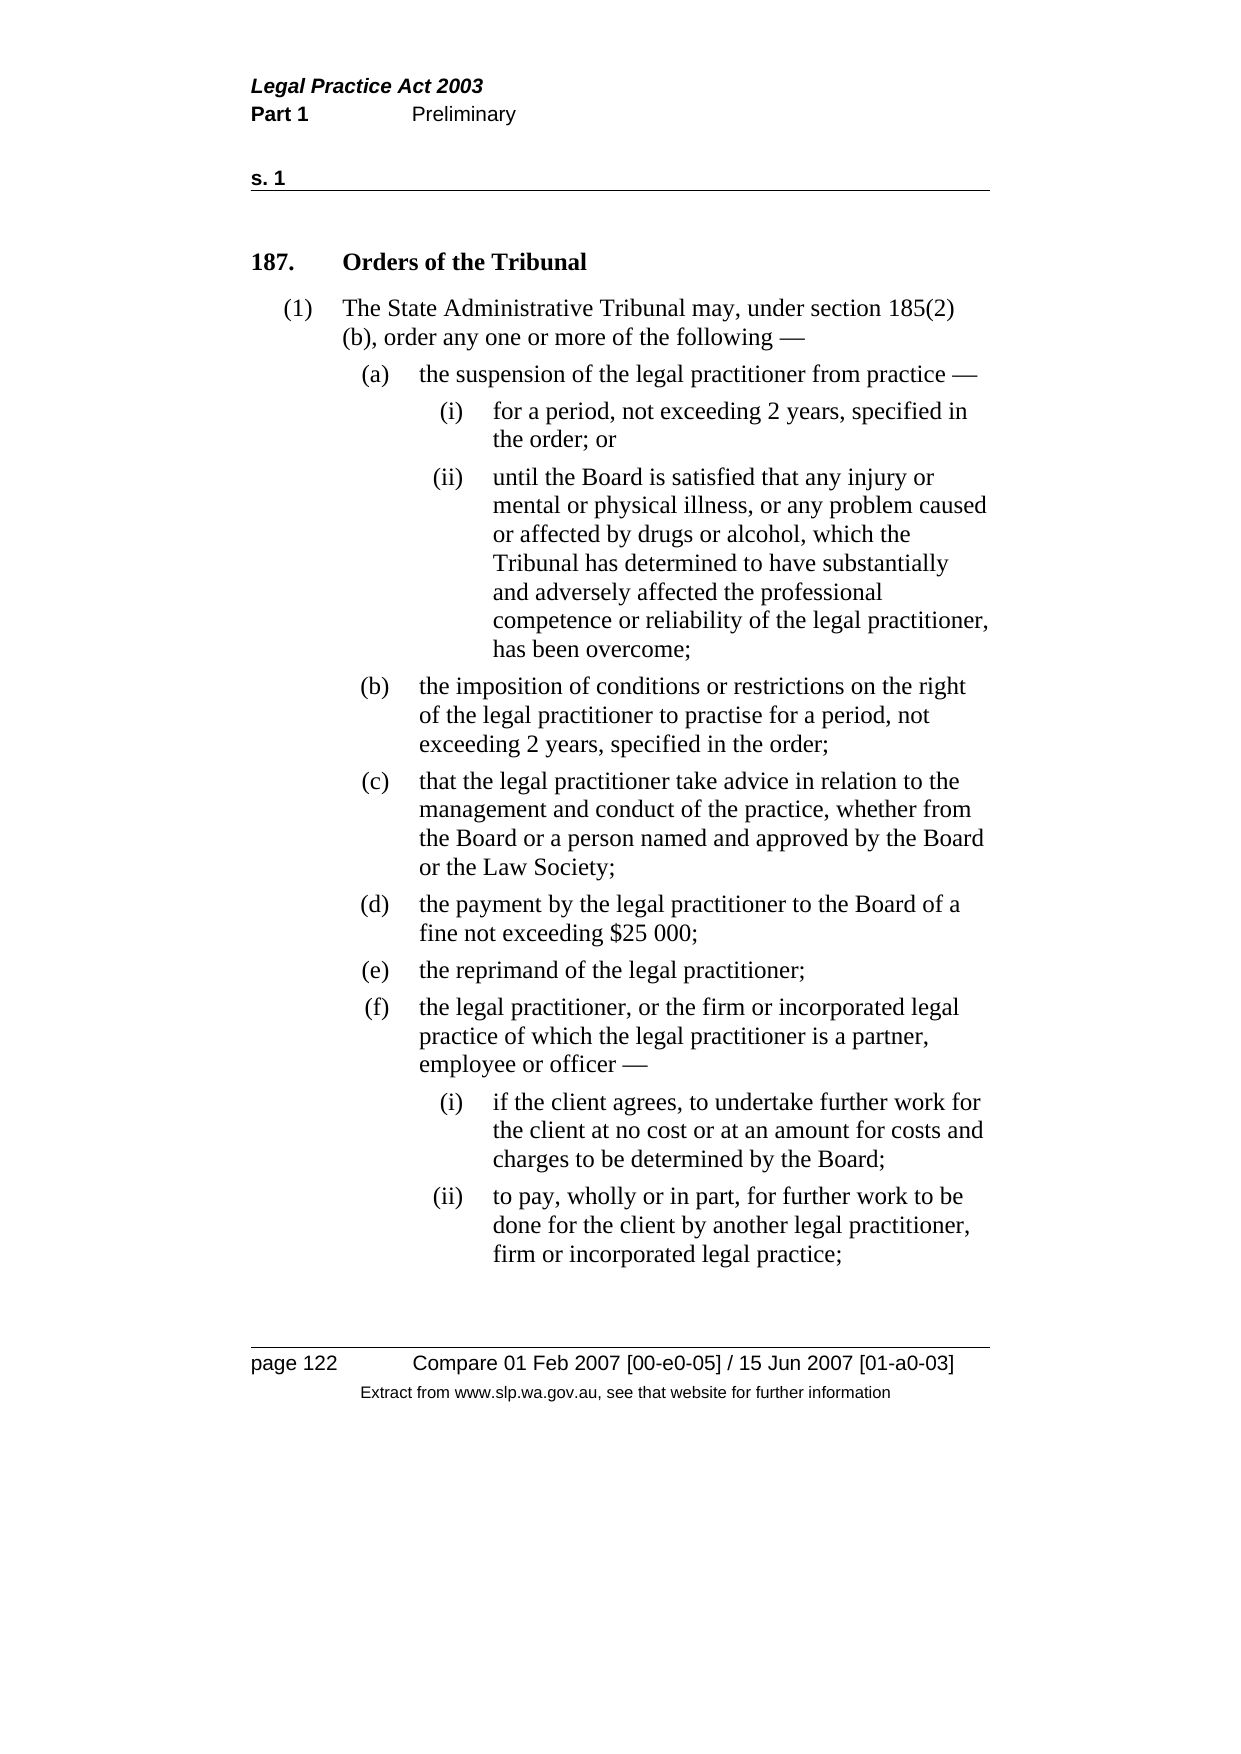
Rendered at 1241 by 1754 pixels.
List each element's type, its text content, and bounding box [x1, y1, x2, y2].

text (ii) to pay, wholly or in part, for further work to be done for the client by another legal practitioner, firm or incorporated legal practice; [251, 1181, 990, 1267]
text (f) the legal practitioner, or the firm or incorporated legal practice of which the legal practitioner is a partner, employee or officer — [251, 992, 990, 1078]
text (1) The State Administrative Tribunal may, under section 185(2)(b), order any one or more of the following — [251, 293, 990, 350]
text (ii) until the Board is satisfied that any injury or mental or physical illness, or any problem caused or affected by drugs or alcohol, which the Tribunal has determined to have substantially and adversely affected the professional competence or reliability of the legal practitioner, has been overcome; [251, 462, 990, 663]
text (c) that the legal practitioner take advice in relation to the management and conduct of the practice, whether from the Board or a person named and approved by the Board or the Law Society; [251, 766, 990, 881]
text (i) if the client agrees, to undertake further work for the client at no cost or at an amount for costs and charges to be determined by the Board; [251, 1087, 990, 1173]
text (a) the suspension of the legal practitioner from practice — [251, 359, 990, 387]
text (i) for a period, not exceeding 2 years, specified in the order; or [251, 396, 990, 453]
text (b) the imposition of conditions or restrictions on the right of the legal practitioner to practise for a period, not exceeding 2 years, specified in the order; [251, 671, 990, 757]
text (d) the payment by the legal practitioner to the Board of a fine not exceeding $25 000; [251, 889, 990, 947]
text (e) the reprimand of the legal practitioner; [251, 955, 990, 984]
subtitle 187. Orders of the Tribunal [251, 247, 990, 276]
